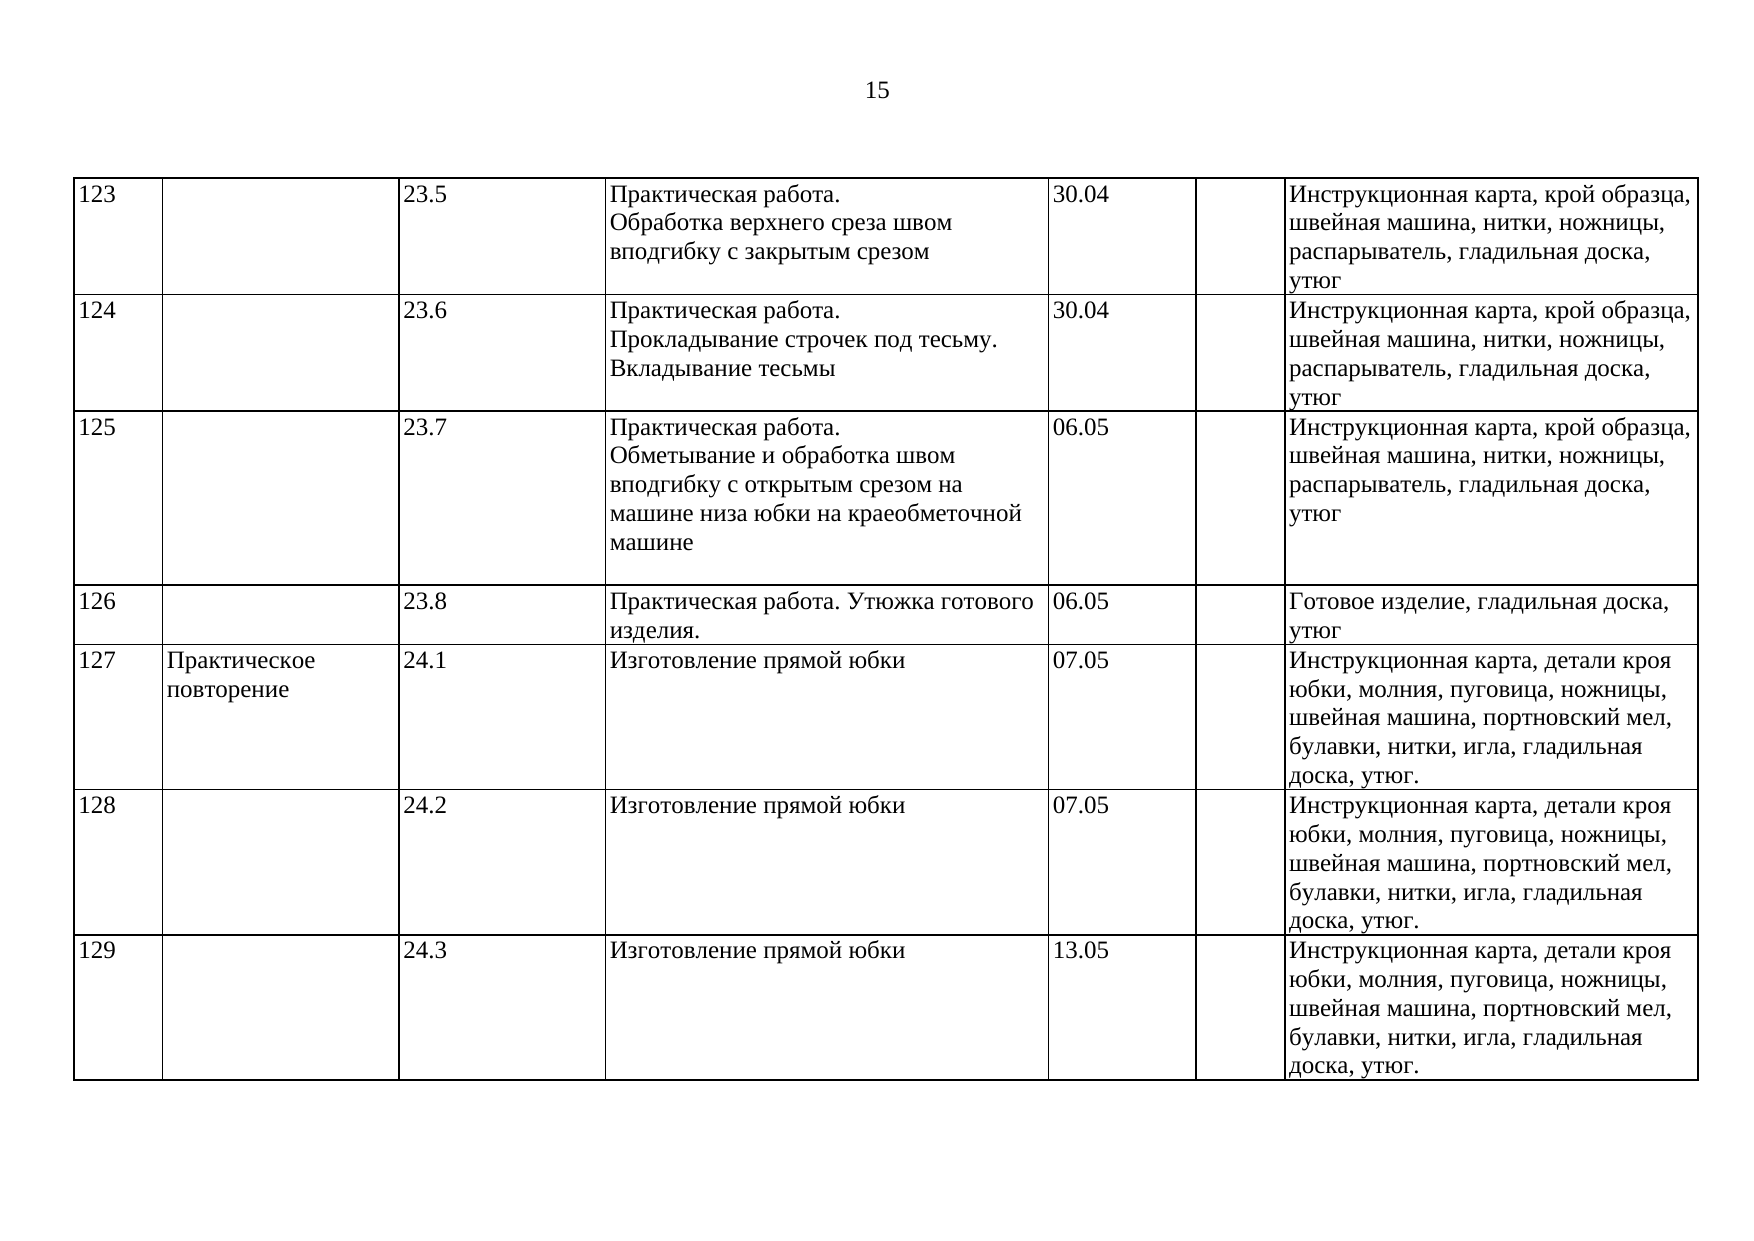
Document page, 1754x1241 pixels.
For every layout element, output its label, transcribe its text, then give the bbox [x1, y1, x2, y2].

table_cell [606, 936, 1048, 1079]
table_cell 30.04 [1049, 179, 1195, 294]
table_cell Практическая работа. Обметывание и обработка швом вподгибку с открытым срезом на машине низа юбки на краеобметочной машине [606, 412, 1048, 584]
table_cell Изготовление прямой юбки [606, 790, 1048, 934]
table_cell 23.8 [400, 586, 605, 643]
table_cell 24.2 [400, 790, 605, 934]
table_cell 07.05 [1049, 645, 1195, 789]
table_cell Инструкционная карта, крой образца, швейная машина, нитки, ножницы, распарыватель, гладильная доска, утюг [1286, 412, 1697, 584]
table_cell 07.05 [1049, 790, 1195, 934]
table_cell Практическая работа. Обработка верхнего среза швом вподгибку с закрытым срезом [606, 179, 1048, 294]
table_cell 24.3 [400, 936, 605, 1079]
table_cell 124 [75, 295, 162, 410]
table_cell [163, 790, 398, 934]
table_cell [1197, 936, 1284, 1079]
table_cell 30.04 [1049, 295, 1195, 410]
table_cell [163, 936, 398, 1079]
table_cell 123 [75, 179, 162, 294]
table_cell 129 [75, 936, 162, 1079]
table_cell 06.05 [1049, 412, 1195, 584]
table_cell 06.05 [1049, 586, 1195, 643]
table_cell [1197, 295, 1284, 410]
table_cell 127 [75, 645, 162, 789]
table_cell 23.7 [400, 412, 605, 584]
table_cell 128 [75, 790, 162, 934]
table_cell [163, 295, 398, 410]
table_cell [163, 412, 398, 584]
table_cell [1197, 790, 1284, 934]
table_cell 125 [75, 412, 162, 584]
table_cell Практическая работа. Прокладывание строчек под тесьму. Вкладывание тесьмы [606, 295, 1048, 410]
table_cell [1197, 179, 1284, 294]
table_cell 24.1 [400, 645, 605, 789]
table_cell [1197, 412, 1284, 584]
table_cell [1197, 586, 1284, 643]
table_cell Практическая работа. Утюжка готового изделия. [606, 586, 1048, 643]
table_cell 23.5 [400, 179, 605, 294]
table_cell Практическое повторение [163, 645, 398, 789]
table_cell 126 [75, 586, 162, 643]
table_cell [1197, 645, 1284, 789]
table_cell 23.6 [400, 295, 605, 410]
table_cell 13.05 [1049, 936, 1195, 1079]
table_cell Изготовление прямой юбки [606, 645, 1048, 789]
table_cell [163, 179, 398, 294]
table_cell [163, 586, 398, 643]
